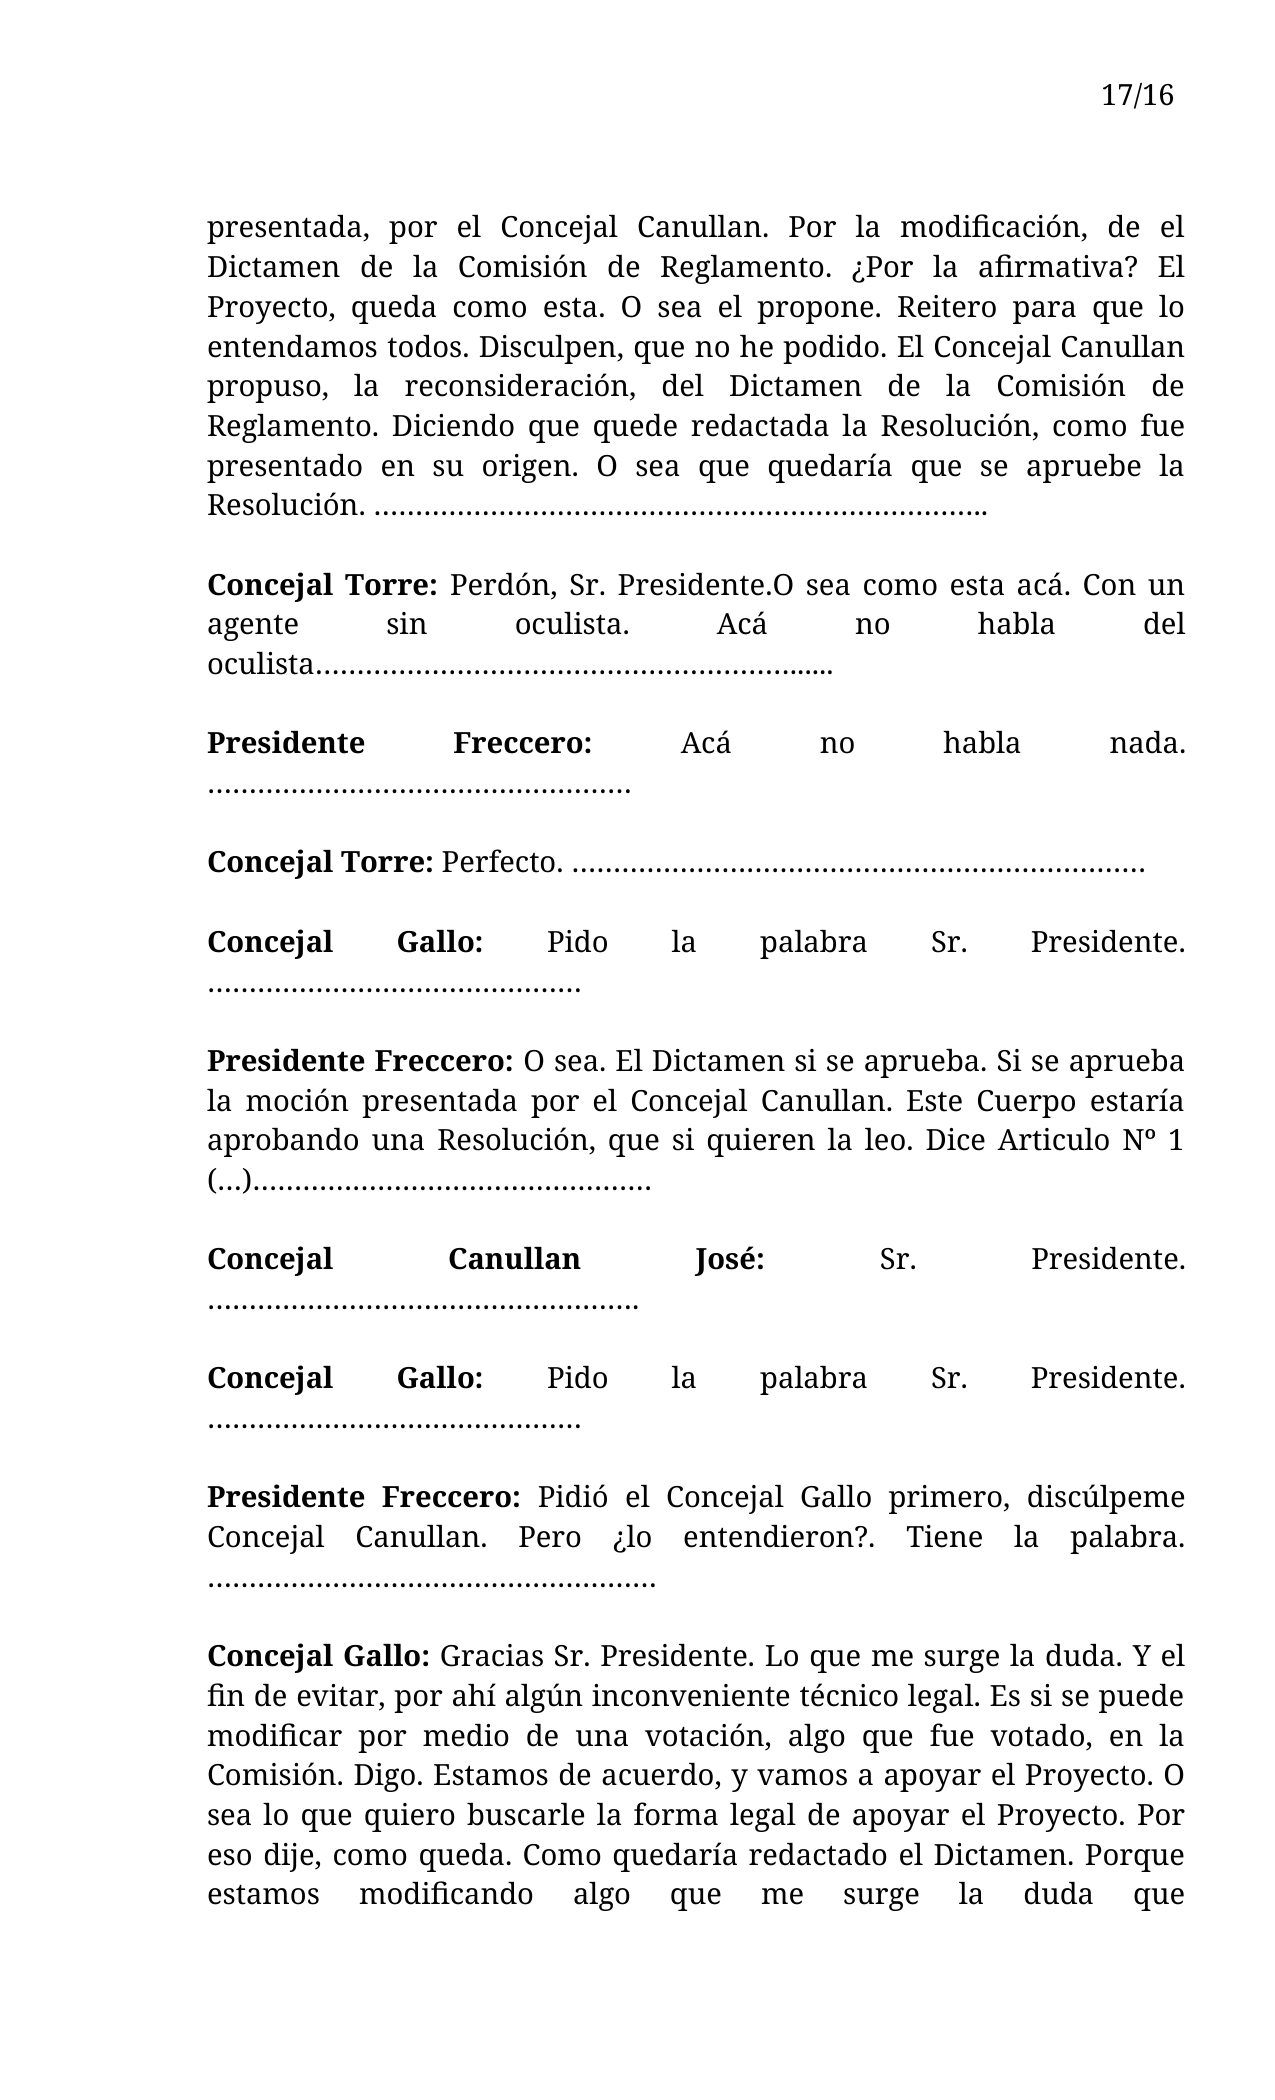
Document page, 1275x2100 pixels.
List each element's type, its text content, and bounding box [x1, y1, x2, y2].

text Presidente Freccero: Acá no habla nada. …………………………………………… [207, 723, 1186, 802]
text Concejal Canullan José: Sr. Presidente. ……………………………………………. [207, 1239, 1186, 1318]
text Presidente Freccero: Pidió el Concejal Gallo primero, discúlpeme Concejal Canullan. Pero ¿lo entendieron?. Tiene la palabra. ……………………………………………… [207, 1477, 1186, 1596]
text Concejal Gallo: Pido la palabra Sr. Presidente. ……………………………………… [207, 1358, 1186, 1437]
text Presidente Freccero: O sea. El Dictamen si se aprueba. Si se aprueba la moción presentada por el Concejal Canullan. Este Cuerpo estaría aprobando una Resolución, que si quieren la leo. Dice Articulo Nº 1 (…)………………………………………… [207, 1040, 1186, 1199]
text Concejal Torre: Perdón, Sr. Presidente.O sea como esta acá. Con un agente sin oculista. Acá no habla del oculista…………………………………………………...... [207, 564, 1186, 683]
text Concejal Gallo: Pido la palabra Sr. Presidente. ……………………………………… [207, 921, 1186, 1001]
text Concejal Torre: Perfecto. …………………………………………………………… [207, 842, 1186, 881]
